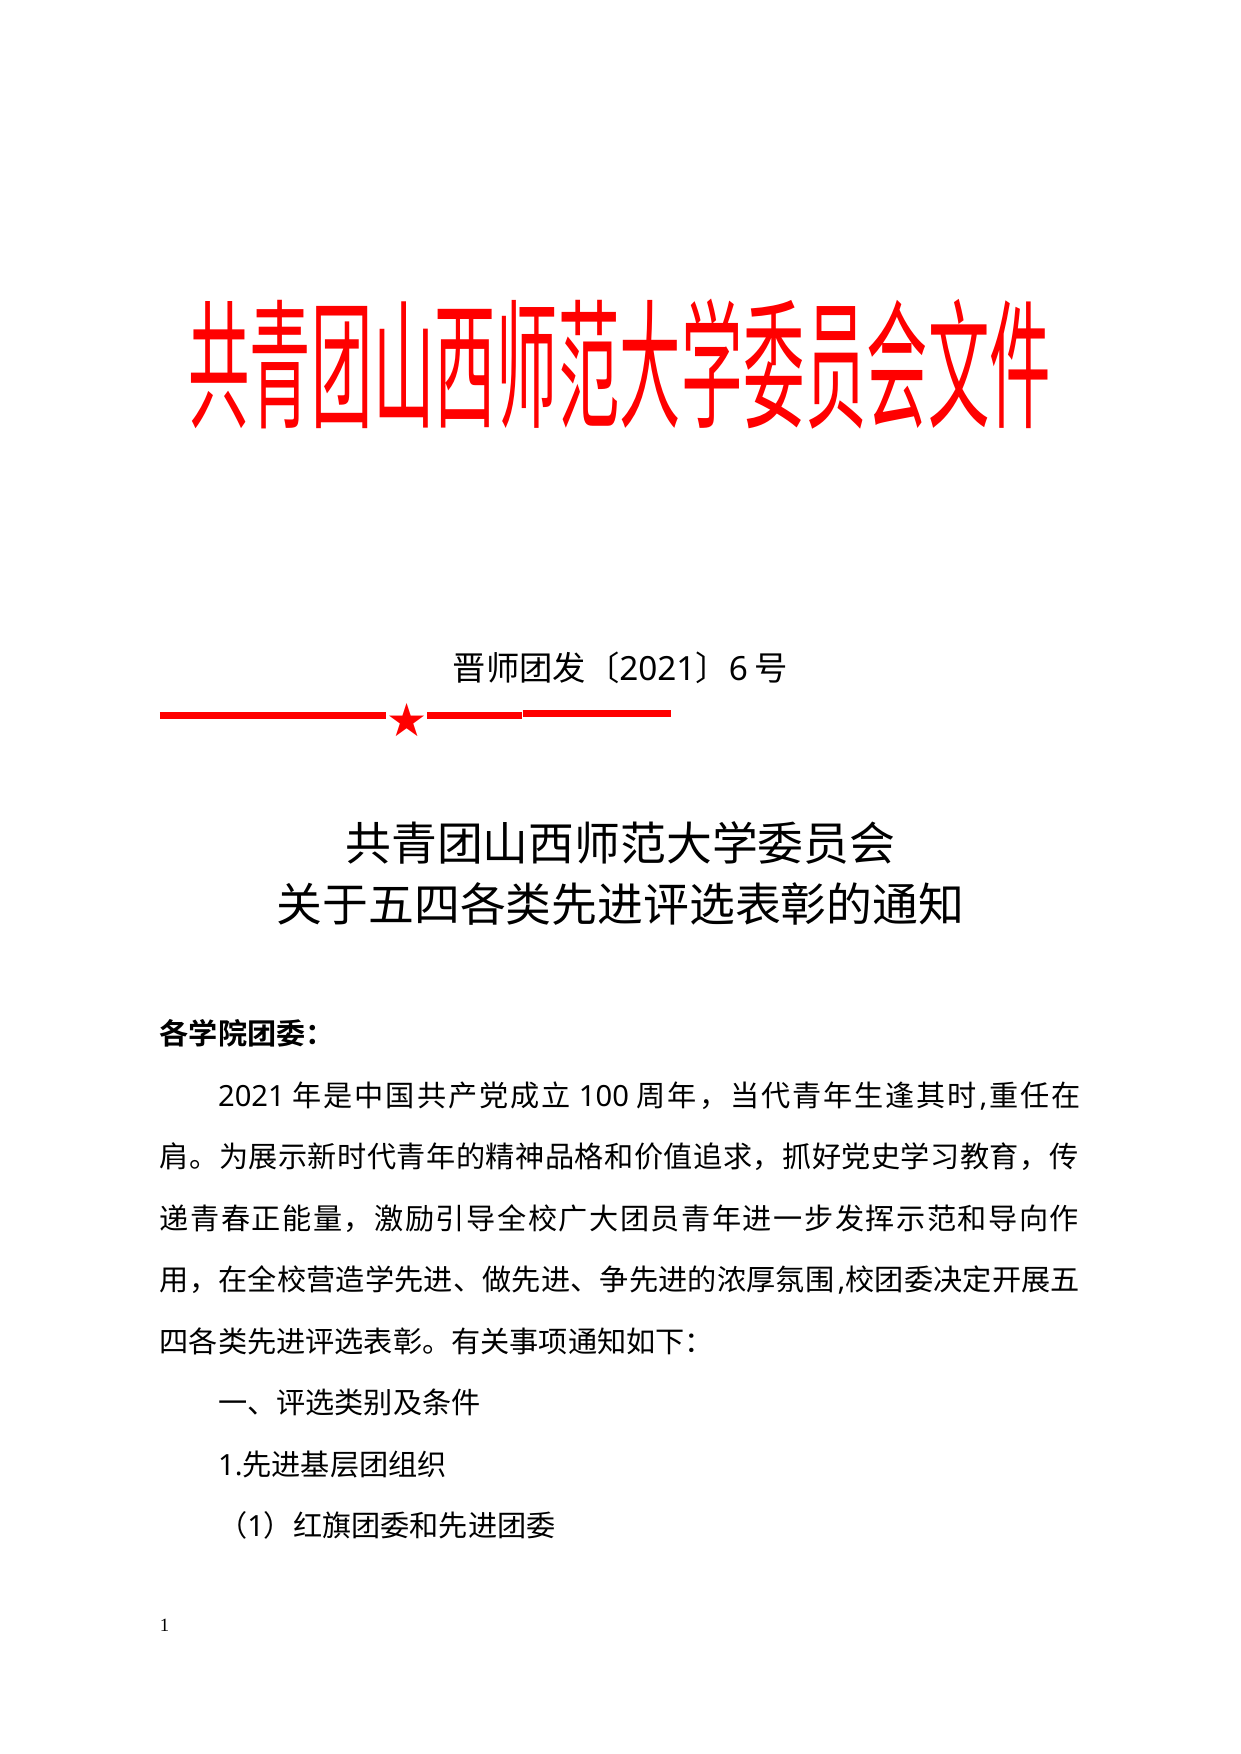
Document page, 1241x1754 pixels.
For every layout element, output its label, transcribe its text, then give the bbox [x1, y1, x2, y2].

text 各学院团委： [159, 996, 1081, 1057]
text 共青团山西师范大学委员会 [159, 811, 1081, 873]
text 一、评选类别及条件 [159, 1364, 1081, 1426]
text 2021年是中国共产党成立100周年，当代青年生逢其时,重任在肩。为展示新时代青年的精神品格和价值追求，抓好党史学习教育，传递青春正能量，激励引导全校广大团员青年进一步发挥示范和导向作用，在全校营造学先进、做先进、争先进的浓厚氛围,校团委决定开展五四各类先进评选表彰。有关事项通知如下： [159, 1057, 1081, 1364]
text 1.先进基层团组织 [159, 1426, 1081, 1487]
text 关于五四各类先进评选表彰的通知 [159, 873, 1081, 934]
text 共青团山西师范大学委员会文件 [159, 243, 1081, 471]
text ★ [159, 698, 1081, 746]
text 晋师团发〔2021〕6号 [159, 633, 1081, 698]
text （1）红旗团委和先进团委 [159, 1487, 1081, 1549]
